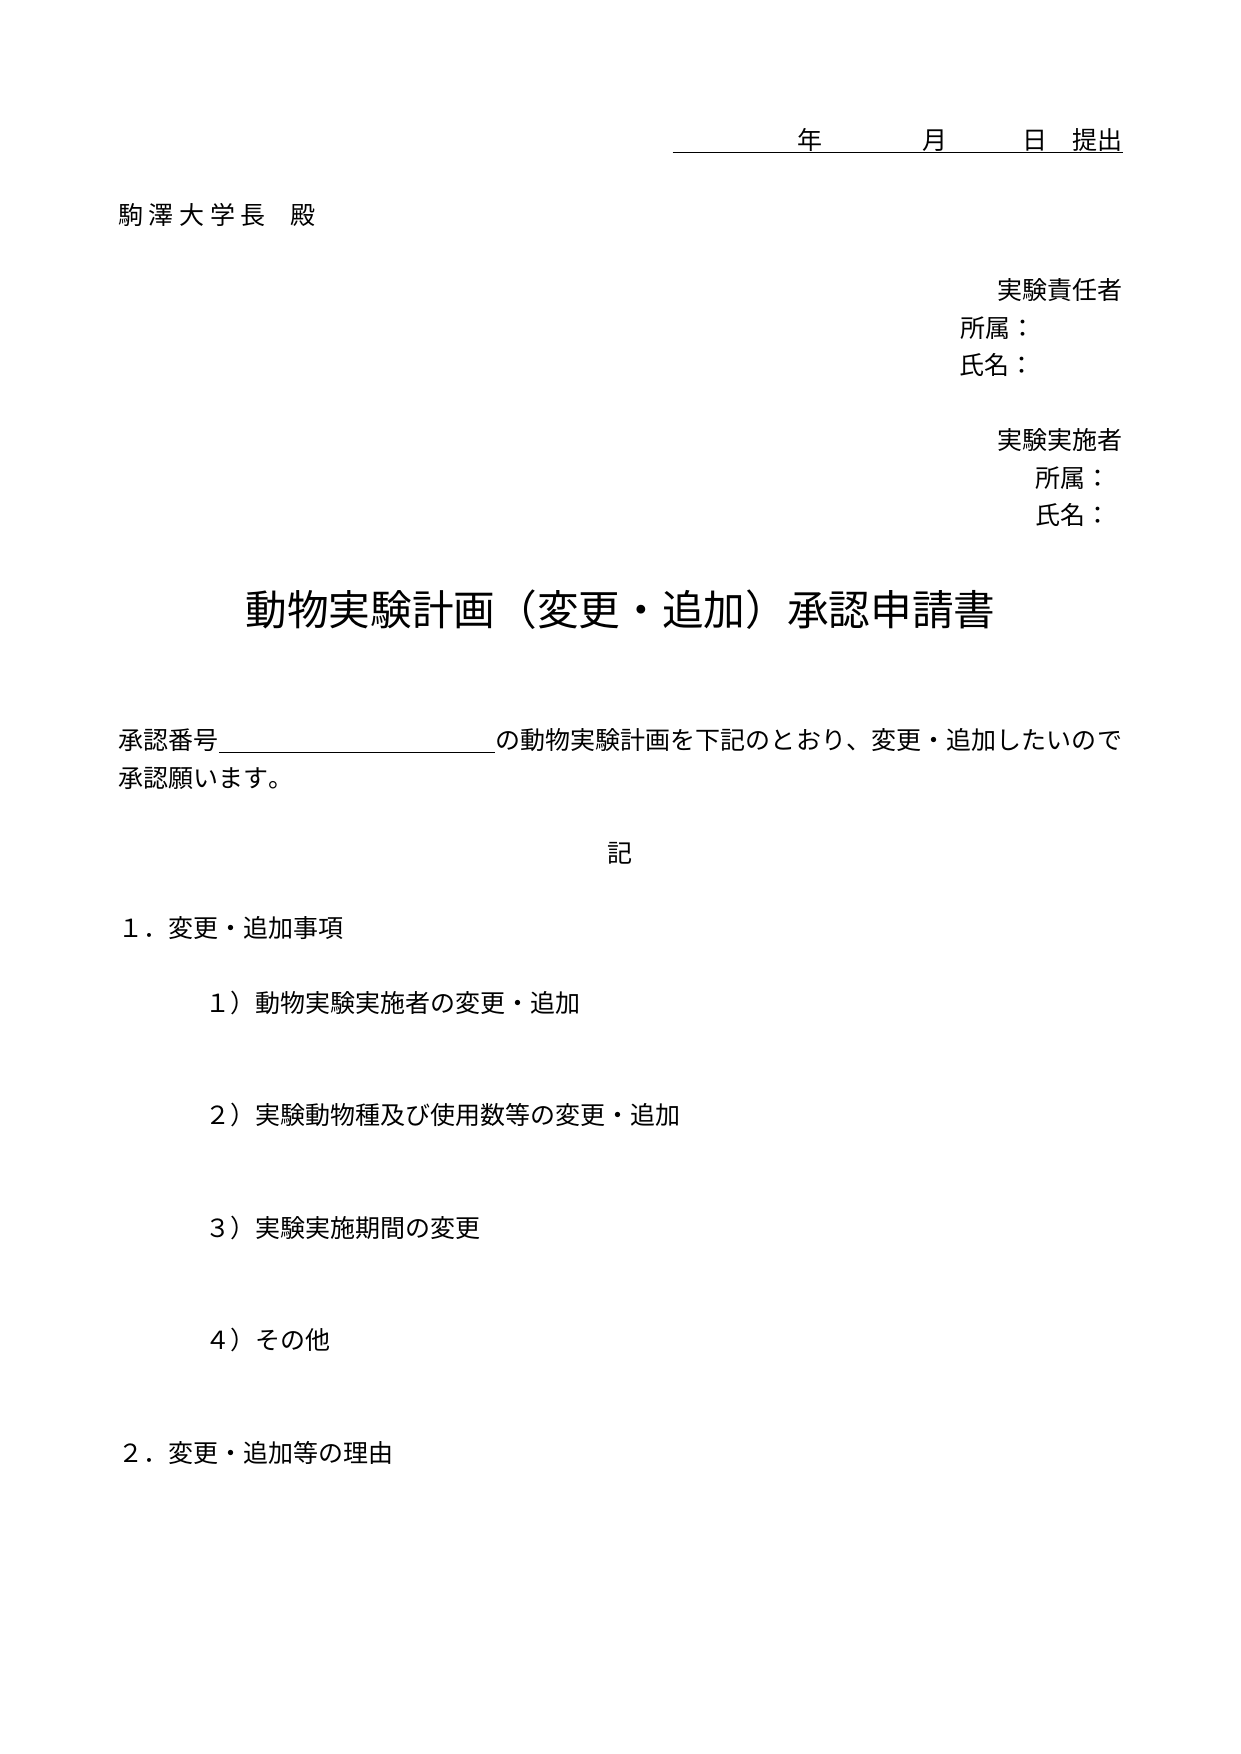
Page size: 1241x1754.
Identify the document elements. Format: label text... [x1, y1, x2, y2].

text 氏名： [118, 495, 1109, 532]
text 氏名： [118, 345, 1034, 382]
text 動物実験計画（変更・追加）承認申請書 [118, 570, 1122, 645]
text 記 [118, 832, 1122, 870]
text ２）実験動物種及び使用数等の変更・追加 [118, 1095, 1122, 1132]
text ２．変更・追加等の理由 [118, 1432, 1122, 1470]
text 承認番号 の動物実験計画を下記のとおり、変更・追加したいので承認願います。 [118, 720, 1122, 795]
text 年 月 日 提出 [118, 120, 1122, 157]
text 所属： [118, 457, 1109, 495]
text 駒 澤 大 学 長 殿 [118, 195, 1122, 232]
text 実験責任者 [118, 270, 1122, 307]
text １．変更・追加事項 [118, 907, 1122, 945]
text 所属： [118, 307, 1034, 345]
text ３）実験実施期間の変更 [118, 1207, 1122, 1245]
text 実験実施者 [118, 420, 1122, 457]
text １）動物実験実施者の変更・追加 [118, 982, 1122, 1020]
text ４）その他 [118, 1320, 1122, 1357]
